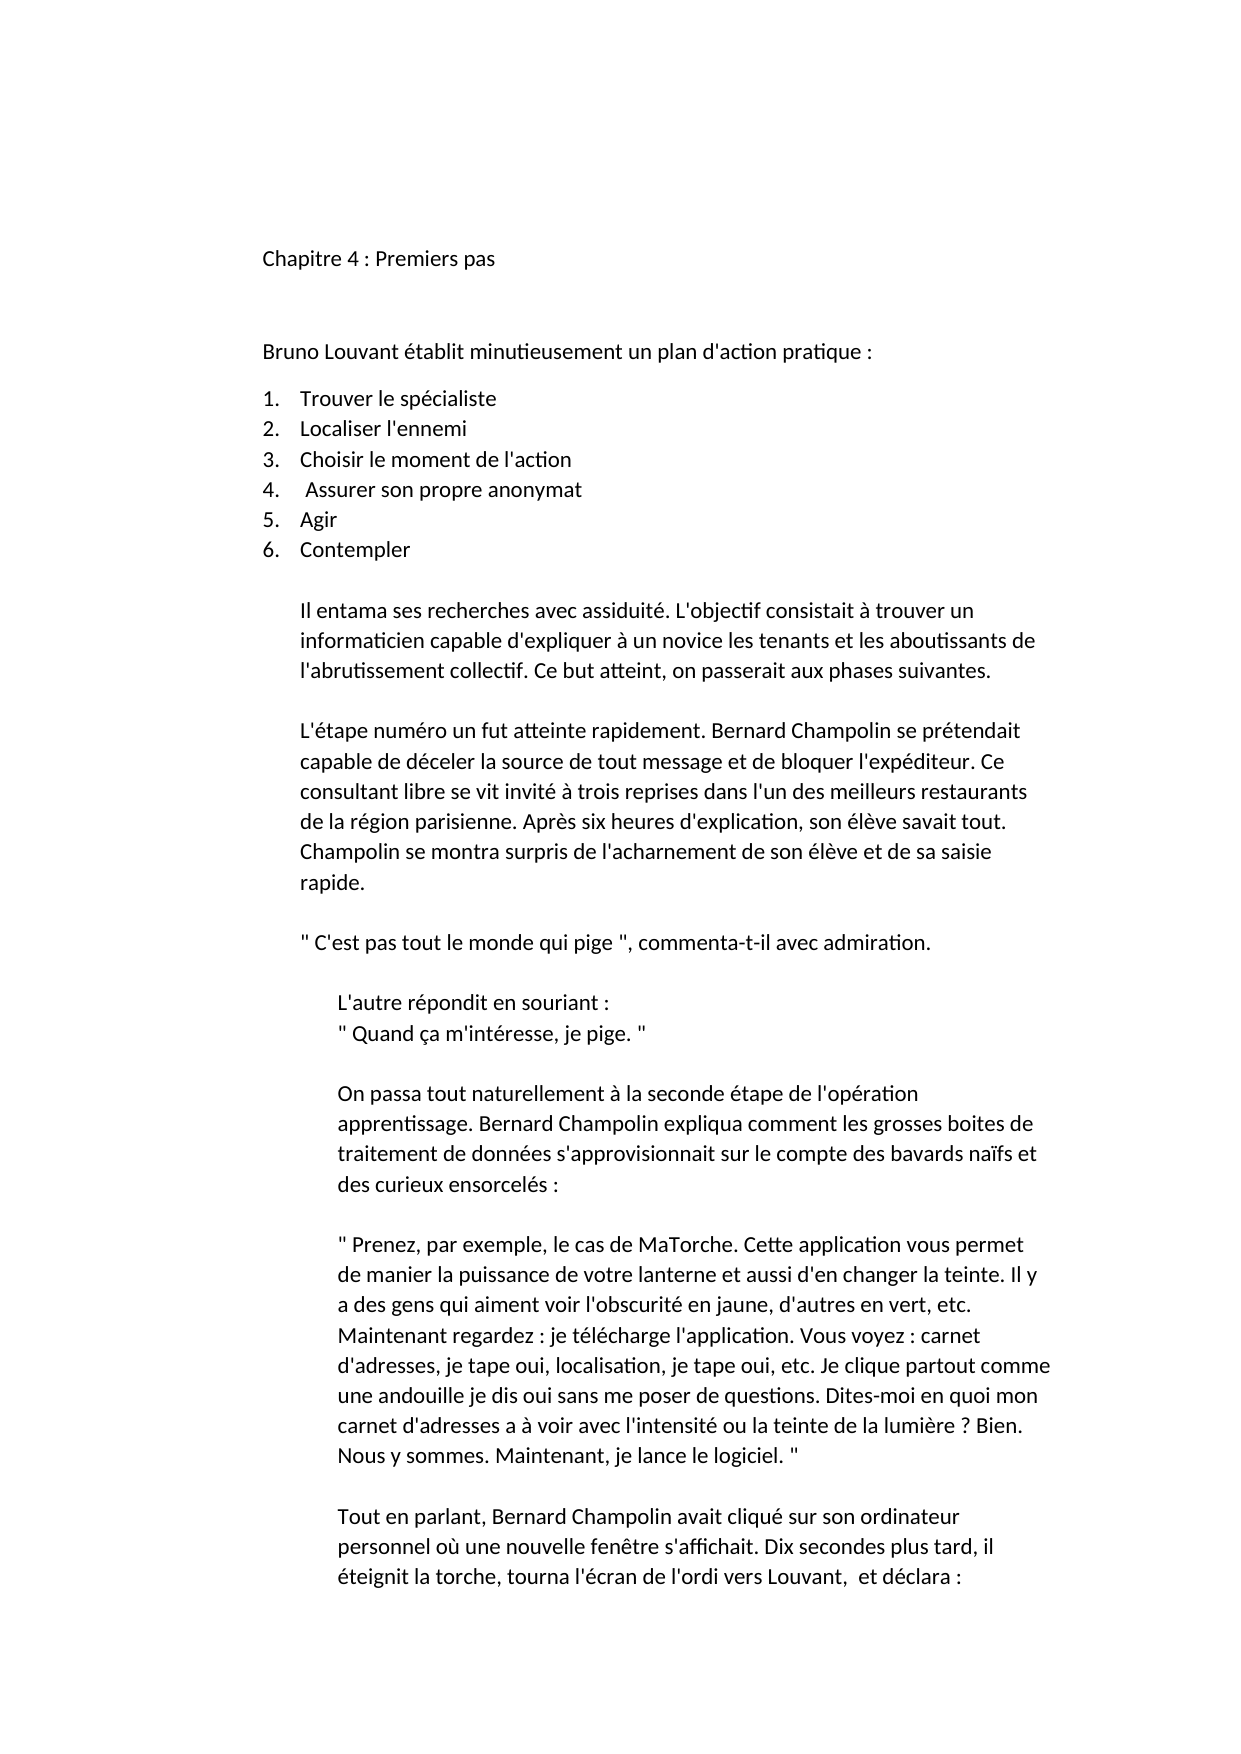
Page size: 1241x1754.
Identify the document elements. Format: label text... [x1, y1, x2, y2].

text Bruno Louvant établit minutieusement un plan d'action pratique : [262, 337, 1053, 366]
list Trouver le spécialiste [262, 384, 1053, 412]
list " Prenez, par exemple, le cas de MaTorche. Cette application vous permet de manier la puissance de votre lanterne et aussi d'en changer la teinte. Il y a des gens qui aiment voir l'obscurité en jaune, d'autres en vert, etc. Maintenant regardez : je télécharge l'application. Vous voyez : carnet d'adresses, je tape oui, localisation, je tape oui, etc. Je clique partout comme une andouille je dis oui sans me poser de questions. Dites-moi en quoi mon carnet d'adresses a à voir avec l'intensité ou la teinte de la lumière ? Bien. Nous y sommes. Maintenant, je lance le logiciel. " [337, 1230, 1053, 1470]
list Il entama ses recherches avec assiduité. L'objectif consistait à trouver un informaticien capable d'expliquer à un novice les tenants et les aboutissants de l'abrutissement collectif. Ce but atteint, on passerait aux phases suivantes. [300, 596, 1053, 684]
list Choisir le moment de l'action [262, 445, 1053, 473]
list L'autre répondit en souriant : [337, 988, 1053, 1017]
list " Quand ça m'intéresse, je pige. " [337, 1019, 1053, 1047]
list Assurer son propre anonymat [262, 475, 1053, 503]
list L'étape numéro un fut atteinte rapidement. Bernard Champolin se prétendait capable de déceler la source de tout message et de bloquer l'expéditeur. Ce consultant libre se vit invité à trois reprises dans l'un des meilleurs restaurants de la région parisienne. Après six heures d'explication, son élève savait tout. Champolin se montra surpris de l'acharnement de son élève et de sa saisie rapide. [300, 717, 1053, 896]
list Tout en parlant, Bernard Champolin avait cliqué sur son ordinateur personnel où une nouvelle fenêtre s'affichait. Dix secondes plus tard, il éteignit la torche, tourna l'écran de l'ordi vers Louvant, et déclara : [337, 1502, 1053, 1591]
list On passa tout naturellement à la seconde étape de l'opération apprentissage. Bernard Champolin expliqua comment les grosses boites de traitement de données s'approvisionnait sur le compte des bavards naïfs et des curieux ensorcelés : [337, 1079, 1053, 1198]
list " C'est pas tout le monde qui pige ", commenta-t-il avec admiration. [300, 928, 1053, 956]
text Chapitre 4 : Premiers pas [187, 244, 1053, 272]
list Localiser l'ennemi [262, 414, 1053, 443]
list Contempler [262, 535, 1053, 563]
list Agir [262, 505, 1053, 533]
